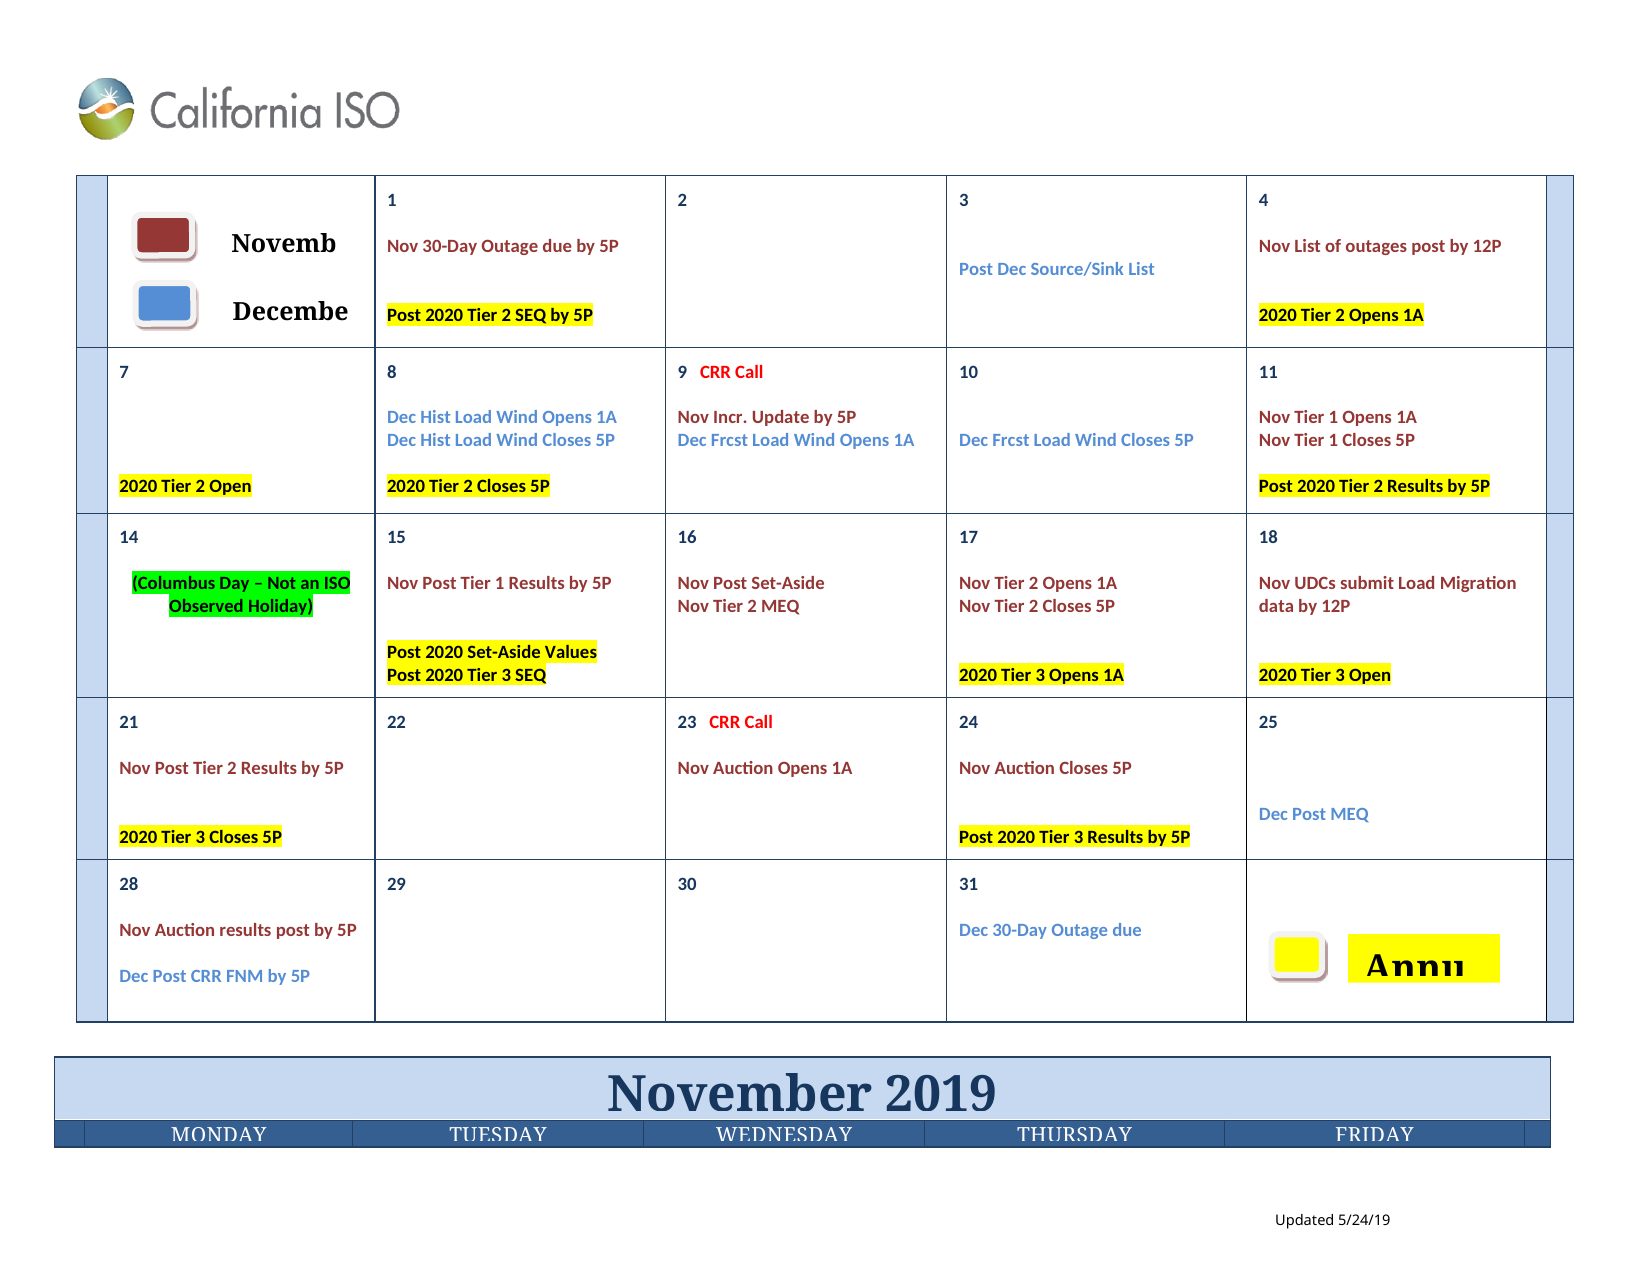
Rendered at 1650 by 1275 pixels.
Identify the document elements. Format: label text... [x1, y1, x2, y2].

table_cell 9 CRR Call Nov Incr. Update by 5P Dec Frcst Load Wind Opens 1A [666, 348, 946, 513]
table_cell Wednesday [644, 1121, 924, 1146]
table_cell [55, 1121, 84, 1146]
table_cell Thursday [925, 1121, 1224, 1146]
table_cell [1547, 698, 1573, 859]
table_cell 2 [666, 176, 946, 347]
table_cell 11 Nov Tier 1 Opens 1A Nov Tier 1 Closes 5P Post 2020 Tier 2 Results by 5P [1247, 348, 1546, 513]
table_cell 1 Nov 30-Day Outage due by 5P Post 2020 Tier 2 SEQ by 5P [376, 176, 665, 347]
table_cell 15 Nov Post Tier 1 Results by 5P Post 2020 Set-Aside Values Post 2020 Tier 3 SEQ [376, 514, 665, 697]
table_cell 8 Dec Hist Load Wind Opens 1A Dec Hist Load Wind Closes 5P 2020 Tier 2 Closes 5P [376, 348, 665, 513]
table_cell Monday [85, 1121, 352, 1146]
table_cell 14 (Columbus Day – Not an ISO Observed Holiday) [108, 514, 374, 697]
picture [75, 75, 403, 142]
table_cell [1547, 176, 1573, 347]
table_cell [108, 176, 374, 347]
table_cell 29 [376, 860, 665, 1021]
table_cell [77, 176, 107, 347]
table_cell 3 Post Dec Source/Sink List [947, 176, 1246, 347]
table_cell 21 Nov Post Tier 2 Results by 5P 2020 Tier 3 Closes 5P [108, 698, 374, 859]
table_cell [1247, 860, 1546, 1021]
table_cell 31 Dec 30-Day Outage due [947, 860, 1246, 1021]
table_cell 22 [376, 698, 665, 859]
table_cell 24 Nov Auction Closes 5P Post 2020 Tier 3 Results by 5P [947, 698, 1246, 859]
table_cell [77, 348, 107, 513]
table_cell 4 Nov List of outages post by 12P 2020 Tier 2 Opens 1A [1247, 176, 1546, 347]
table_cell Friday [1225, 1121, 1524, 1146]
table_cell 30 [666, 860, 946, 1021]
table_cell 7 2020 Tier 2 Open [108, 348, 374, 513]
table_cell [1547, 860, 1573, 1021]
table_cell [1525, 1121, 1550, 1146]
table_cell 25 Dec Post MEQ [1247, 698, 1546, 859]
table_cell 10 Dec Frcst Load Wind Closes 5P [947, 348, 1246, 513]
table_cell 17 Nov Tier 2 Opens 1A Nov Tier 2 Closes 5P 2020 Tier 3 Opens 1A [947, 514, 1246, 697]
table_cell Tuesday [353, 1121, 643, 1146]
table_cell 18 Nov UDCs submit Load Migration data by 12P 2020 Tier 3 Open [1247, 514, 1546, 697]
table_cell 28 Nov Auction results post by 5P Dec Post CRR FNM by 5P [108, 860, 374, 1021]
table_cell [1547, 348, 1573, 513]
table_cell [1547, 514, 1573, 697]
table_cell [77, 514, 107, 697]
table_cell 23 CRR Call Nov Auction Opens 1A [666, 698, 946, 859]
table_cell 16 Nov Post Set-Aside Nov Tier 2 MEQ [666, 514, 946, 697]
table_cell [77, 860, 107, 1021]
table_header November 2019 [55, 1058, 1550, 1119]
table_cell [77, 698, 107, 859]
